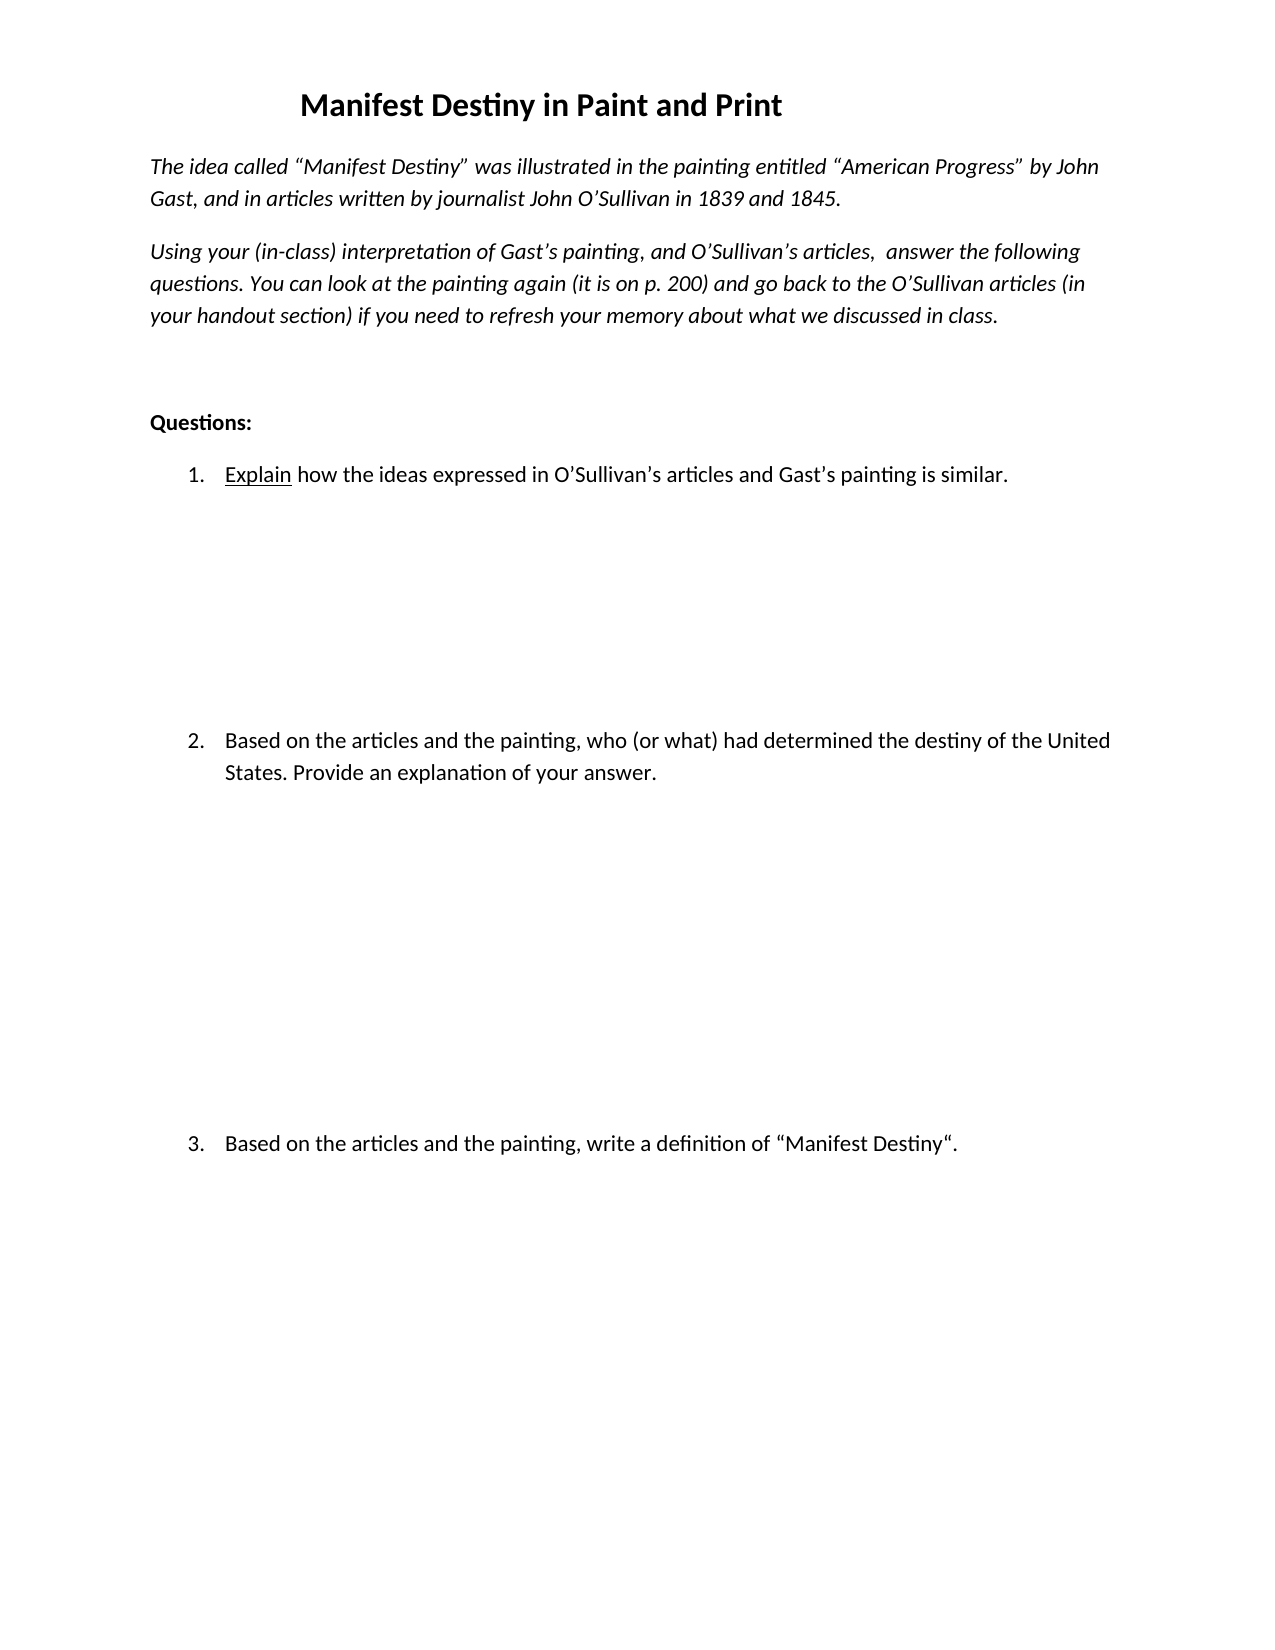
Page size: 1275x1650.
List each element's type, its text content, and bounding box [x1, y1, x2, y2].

list Based on the articles and the painting, write a definition of “Manifest Destiny“. [187, 1129, 1125, 1157]
text The idea called “Manifest Destiny” was illustrated in the painting entitled “American Progress” by John Gast, and in articles written by journalist John O’Sullivan in 1839 and 1845. [150, 152, 1125, 212]
list Based on the articles and the painting, who (or what) had determined the destiny of the United States. Provide an explanation of your answer. [187, 726, 1125, 786]
text Using your (in-class) interpretation of Gast’s painting, and O’Sullivan’s articles, answer the following questions. You can look at the painting again (it is on p. 200) and go back to the O’Sullivan articles (in your handout section) if you need to refresh your memory about what we discussed in class. [150, 237, 1125, 329]
list Explain how the ideas expressed in O’Sullivan’s articles and Gast’s painting is similar. [187, 461, 1125, 489]
text Manifest Destiny in Paint and Print [150, 84, 1125, 125]
text Questions: [150, 408, 1125, 436]
